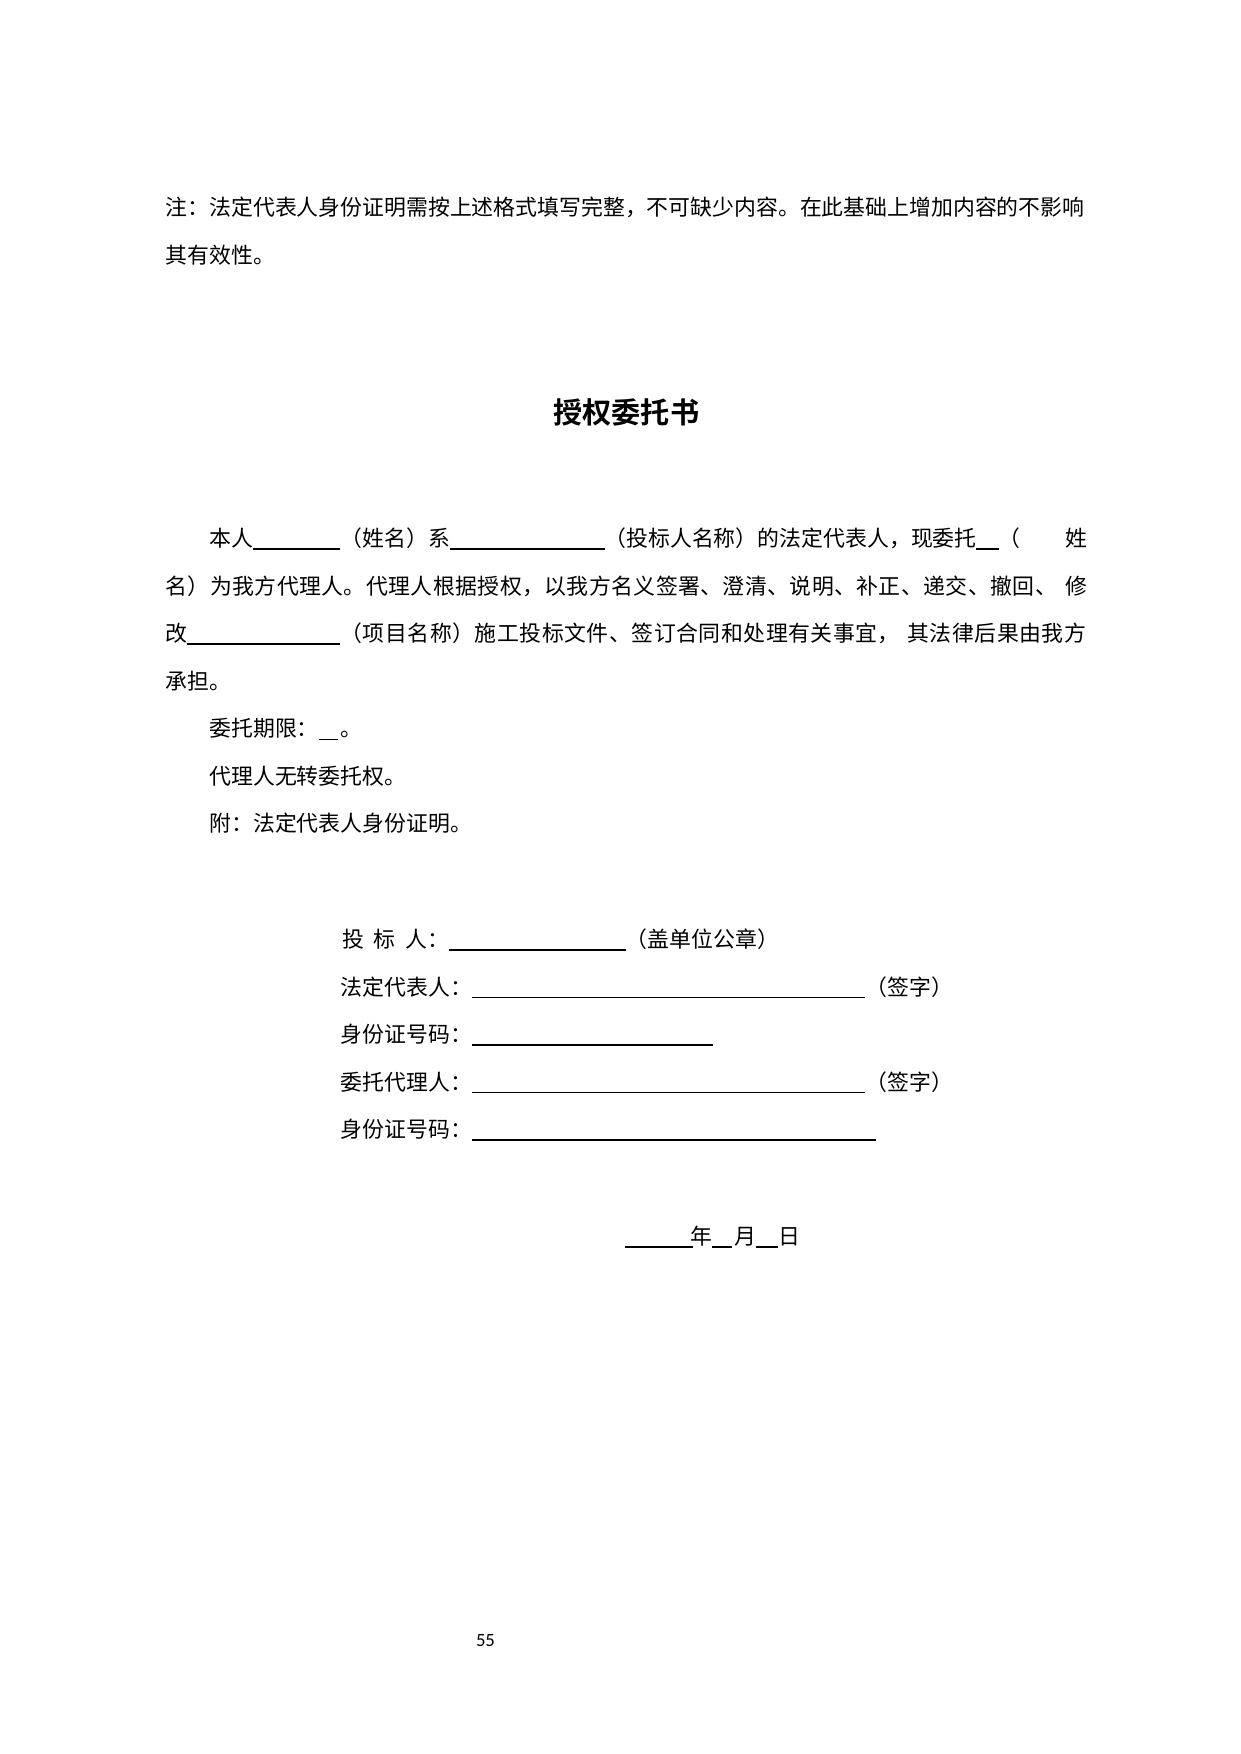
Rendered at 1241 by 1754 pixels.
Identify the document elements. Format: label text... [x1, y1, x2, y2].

text 代理人无转委托权。 [165, 759, 1087, 791]
text 身份证号码： [165, 1017, 1087, 1049]
text 年 月 日 [165, 1219, 1087, 1251]
text 委托期限： 。 [165, 711, 1087, 743]
text 授权委托书 [165, 389, 1087, 432]
text 注：法定代表人身份证明需按上述格式填写完整，不可缺少内容。在此基础上增加内容的不影响其有效性。 [165, 190, 1087, 269]
text 法定代表人： （签字） [165, 969, 1087, 1001]
text 投 标 人： （盖单位公章） [165, 922, 1087, 954]
text 委托代理人： （签字） [165, 1064, 1087, 1096]
text 附：法定代表人身份证明。 [165, 806, 1087, 838]
text 身份证号码： [165, 1112, 1087, 1144]
text 本人 （姓名）系 （投标人名称）的法定代表人，现委托 （姓 名）为我方代理人。代理人根据授权，以我方名义签署、澄清、说明、补正、递交、撤回、 修改 （项目名称）施工投标文件、签订合同和处理有关事宜， 其法律后果由我方承担。 [165, 521, 1087, 696]
